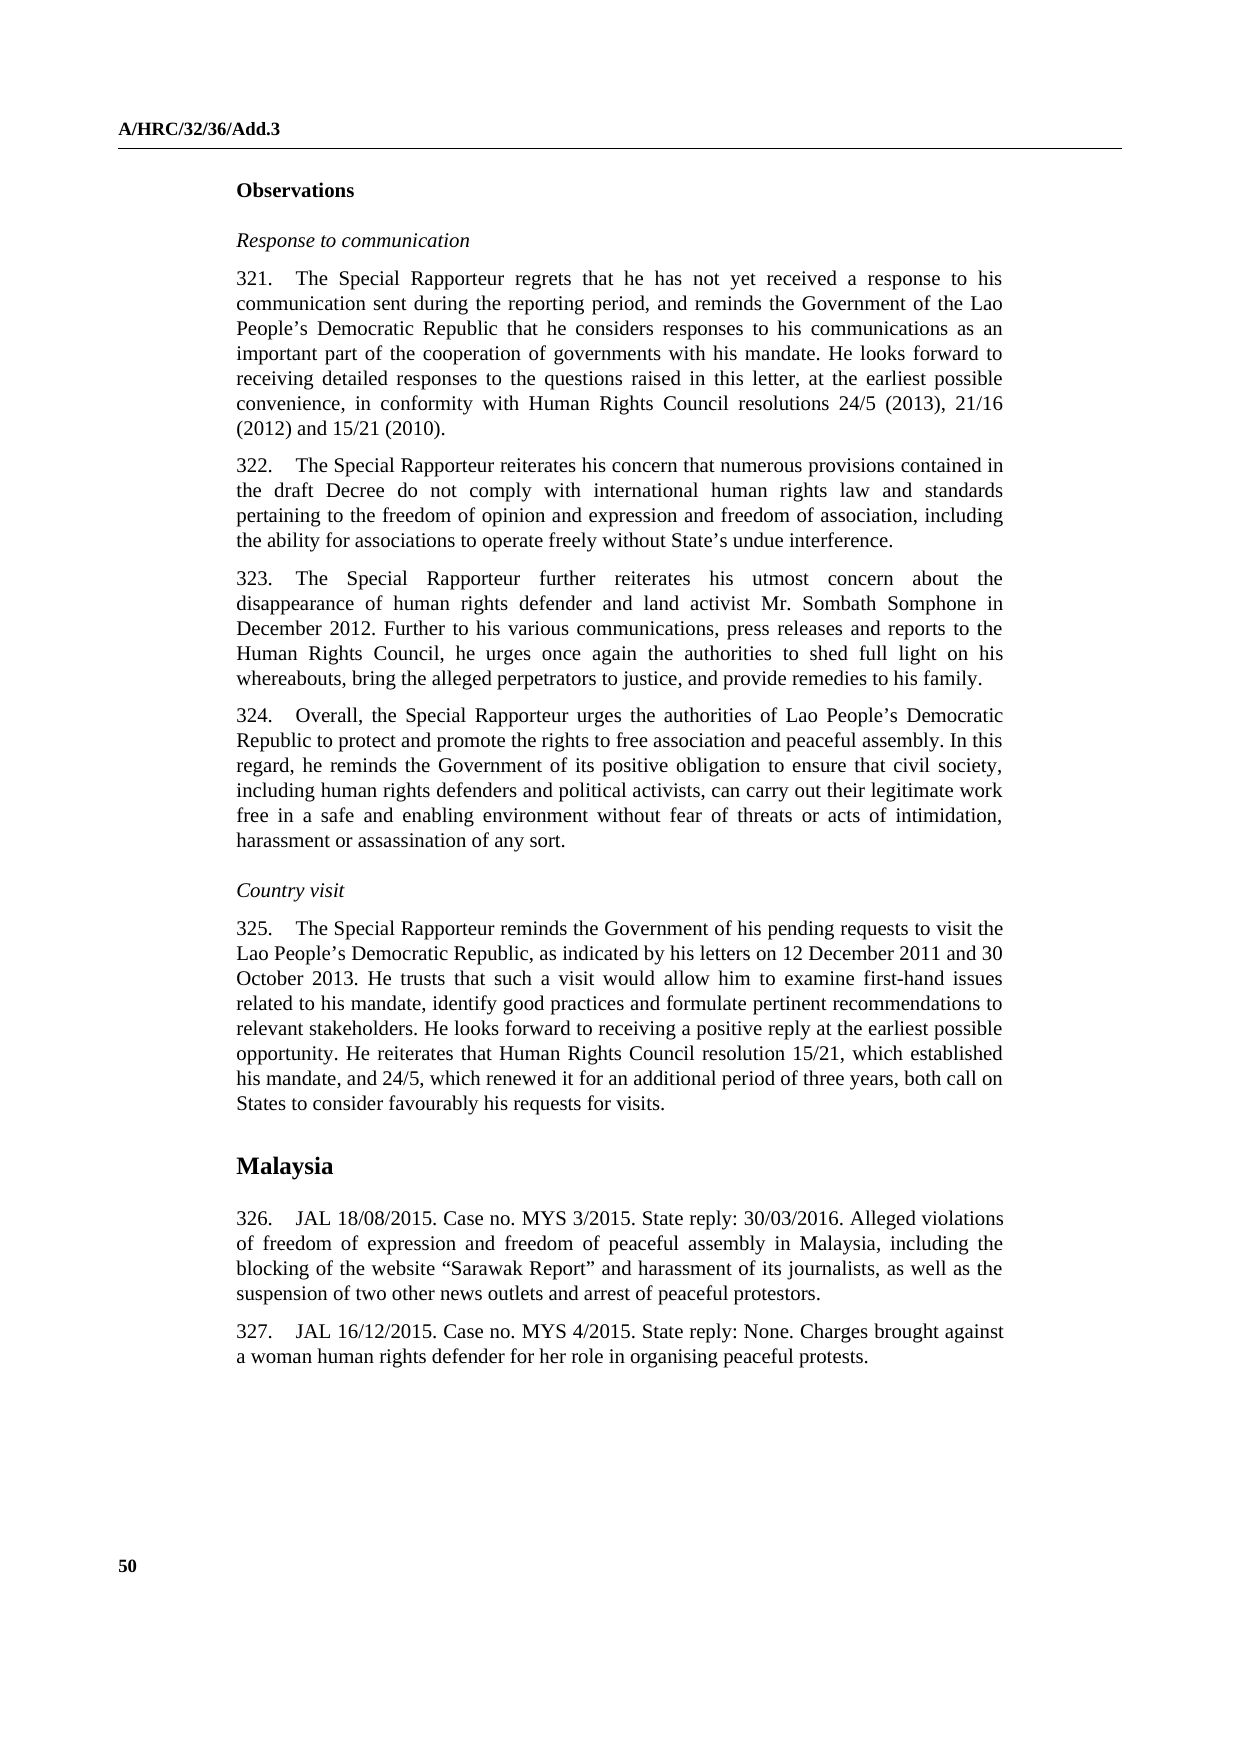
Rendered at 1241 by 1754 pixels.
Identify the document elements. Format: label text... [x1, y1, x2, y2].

list JAL 18/08/2015. Case no. MYS 3/2015. State reply: 30/03/2016. Alleged violations of freedom of expression and freedom of peaceful assembly in Malaysia, including the blocking of the website “Sarawak Report” and harassment of its journalists, as well as the suspension of two other news outlets and arrest of peaceful protestors. [236, 1205, 1004, 1305]
list The Special Rapporteur reiterates his concern that numerous provisions contained in the draft Decree do not comply with international human rights law and standards pertaining to the freedom of opinion and expression and freedom of association, including the ability for associations to operate freely without State’s undue interference. [236, 452, 1004, 552]
list Overall, the Special Rapporteur urges the authorities of Lao People’s Democratic Republic to protect and promote the rights to free association and peaceful assembly. In this regard, he reminds the Government of its positive obligation to ensure that civil society, including human rights defenders and political activists, can carry out their legitimate work free in a safe and enabling environment without fear of threats or acts of intimidation, harassment or assassination of any sort. [236, 702, 1004, 852]
text Country visit [118, 877, 1004, 902]
text Observations [236, 177, 1004, 202]
list JAL 16/12/2015. Case no. MYS 4/2015. State reply: None. Charges brought against a woman human rights defender for her role in organising peaceful protests. [236, 1318, 1004, 1368]
text Response to communication [118, 227, 1004, 252]
text Malaysia [118, 1152, 1004, 1180]
list The Special Rapporteur regrets that he has not yet received a response to his communication sent during the reporting period, and reminds the Government of the Lao People’s Democratic Republic that he considers responses to his communications as an important part of the cooperation of governments with his mandate. He looks forward to receiving detailed responses to the questions raised in this letter, at the earliest possible convenience, in conformity with Human Rights Council resolutions 24/5 (2013), 21/16 (2012) and 15/21 (2010). [236, 265, 1004, 440]
list The Special Rapporteur reminds the Government of his pending requests to visit the Lao People’s Democratic Republic, as indicated by his letters on 12 December 2011 and 30 October 2013. He trusts that such a visit would allow him to examine first-hand issues related to his mandate, identify good practices and formulate pertinent recommendations to relevant stakeholders. He looks forward to receiving a positive reply at the earliest possible opportunity. He reiterates that Human Rights Council resolution 15/21, which established his mandate, and 24/5, which renewed it for an additional period of three years, both call on States to consider favourably his requests for visits. [236, 915, 1004, 1115]
list The Special Rapporteur further reiterates his utmost concern about the disappearance of human rights defender and land activist Mr. Sombath Somphone in December 2012. Further to his various communications, press releases and reports to the Human Rights Council, he urges once again the authorities to shed full light on his whereabouts, bring the alleged perpetrators to justice, and provide remedies to his family. [236, 565, 1004, 690]
